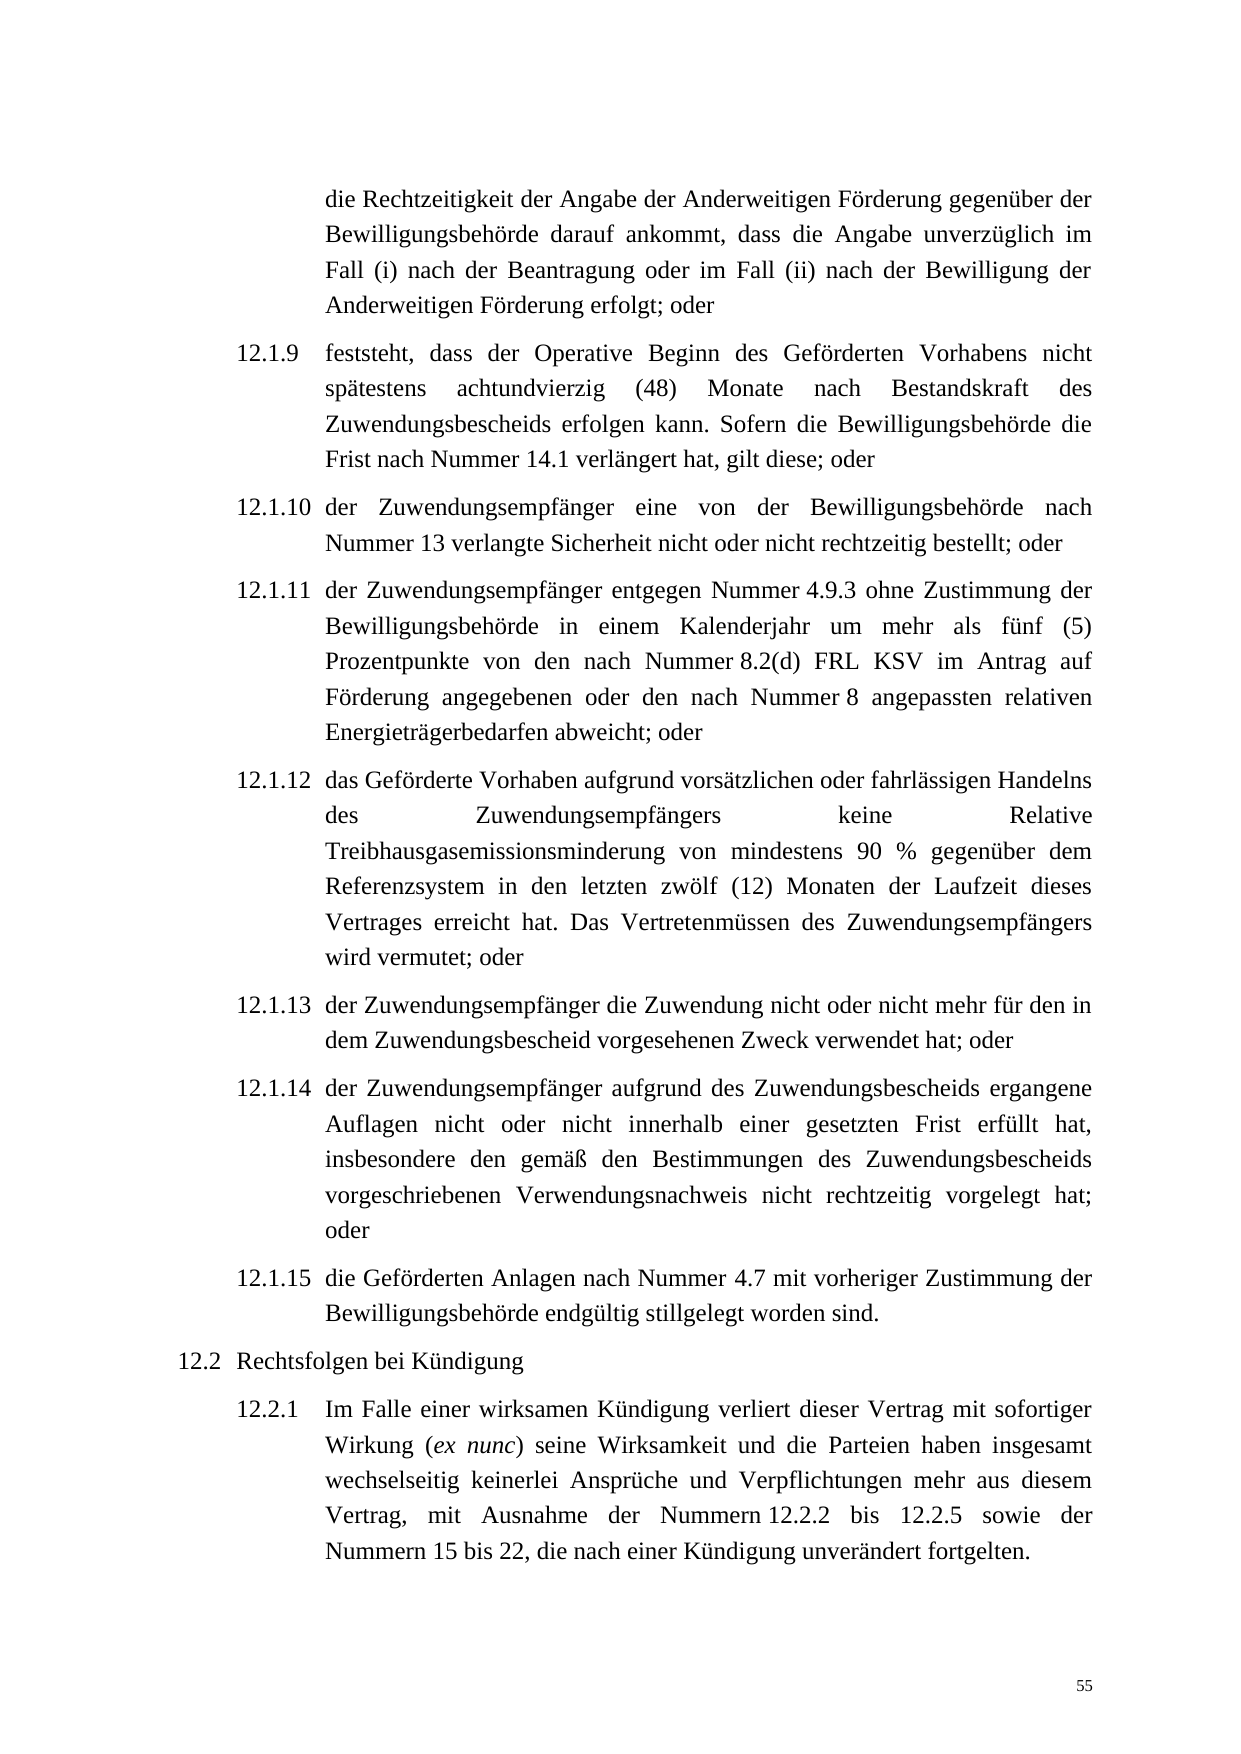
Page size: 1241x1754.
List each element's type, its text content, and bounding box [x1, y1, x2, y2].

subtitle der Zuwendungsempfänger die Zuwendung nicht oder nicht mehr für den in dem Zuwendungsbescheid vorgesehenen Zweck verwendet hat; oder [236, 983, 1092, 1054]
subtitle der Zuwendungsempfänger eine von der Bewilligungsbehörde nach Nummer 13 verlangte Sicherheit nicht oder nicht rechtzeitig bestellt; oder [236, 486, 1092, 556]
subtitle der Zuwendungsempfänger aufgrund des Zuwendungsbescheids ergangene Auflagen nicht oder nicht innerhalb einer gesetzten Frist erfüllt hat, insbesondere den gemäß den Bestimmungen des Zuwendungsbescheids vorgeschriebenen Verwendungsnachweis nicht rechtzeitig vorgelegt hat; oder [236, 1067, 1092, 1244]
subtitle Rechtsfolgen bei Kündigung [177, 1340, 1092, 1375]
subtitle die Geförderten Anlagen nach Nummer 4.7 mit vorheriger Zustimmung der Bewilligungsbehörde endgültig stillgelegt worden sind. [236, 1256, 1092, 1327]
subtitle der Zuwendungsempfänger entgegen Nummer 4.9.3 ohne Zustimmung der Bewilligungsbehörde in einem Kalenderjahr um mehr als fünf (5) Prozentpunkte von den nach Nummer 8.2(d) FRL KSV im Antrag auf Förderung angegebenen oder den nach Nummer 8 angepassten relativen Energieträgerbedarfen abweicht; oder [236, 569, 1092, 746]
subtitle das Geförderte Vorhaben aufgrund vorsätzlichen oder fahrlässigen Handelns des Zuwendungsempfängers keine Relative Treibhausgasemissionsminderung von mindestens 90 % gegenüber dem Referenzsystem in den letzten zwölf (12) Monaten der Laufzeit dieses Vertrages erreicht hat. Das Vertretenmüssen des Zuwendungsempfängers wird vermutet; oder [236, 758, 1092, 971]
subtitle feststeht, dass der Operative Beginn des Geförderten Vorhabens nicht spätestens achtundvierzig (48) Monate nach Bestandskraft des Zuwendungsbescheids erfolgen kann. Sofern die Bewilligungsbehörde die Frist nach Nummer 14.1 verlängert hat, gilt diese; oder [236, 331, 1092, 473]
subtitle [236, 177, 1092, 319]
subtitle Im Falle einer wirksamen Kündigung verliert dieser Vertrag mit sofortiger Wirkung (ex nunc) seine Wirksamkeit und die Parteien haben insgesamt wechselseitig keinerlei Ansprüche und Verpflichtungen mehr aus diesem Vertrag, mit Ausnahme der Nummern 12.2.2 bis 12.2.5 sowie der Nummern 15 bis 22, die nach einer Kündigung unverändert fortgelten. [236, 1388, 1092, 1565]
